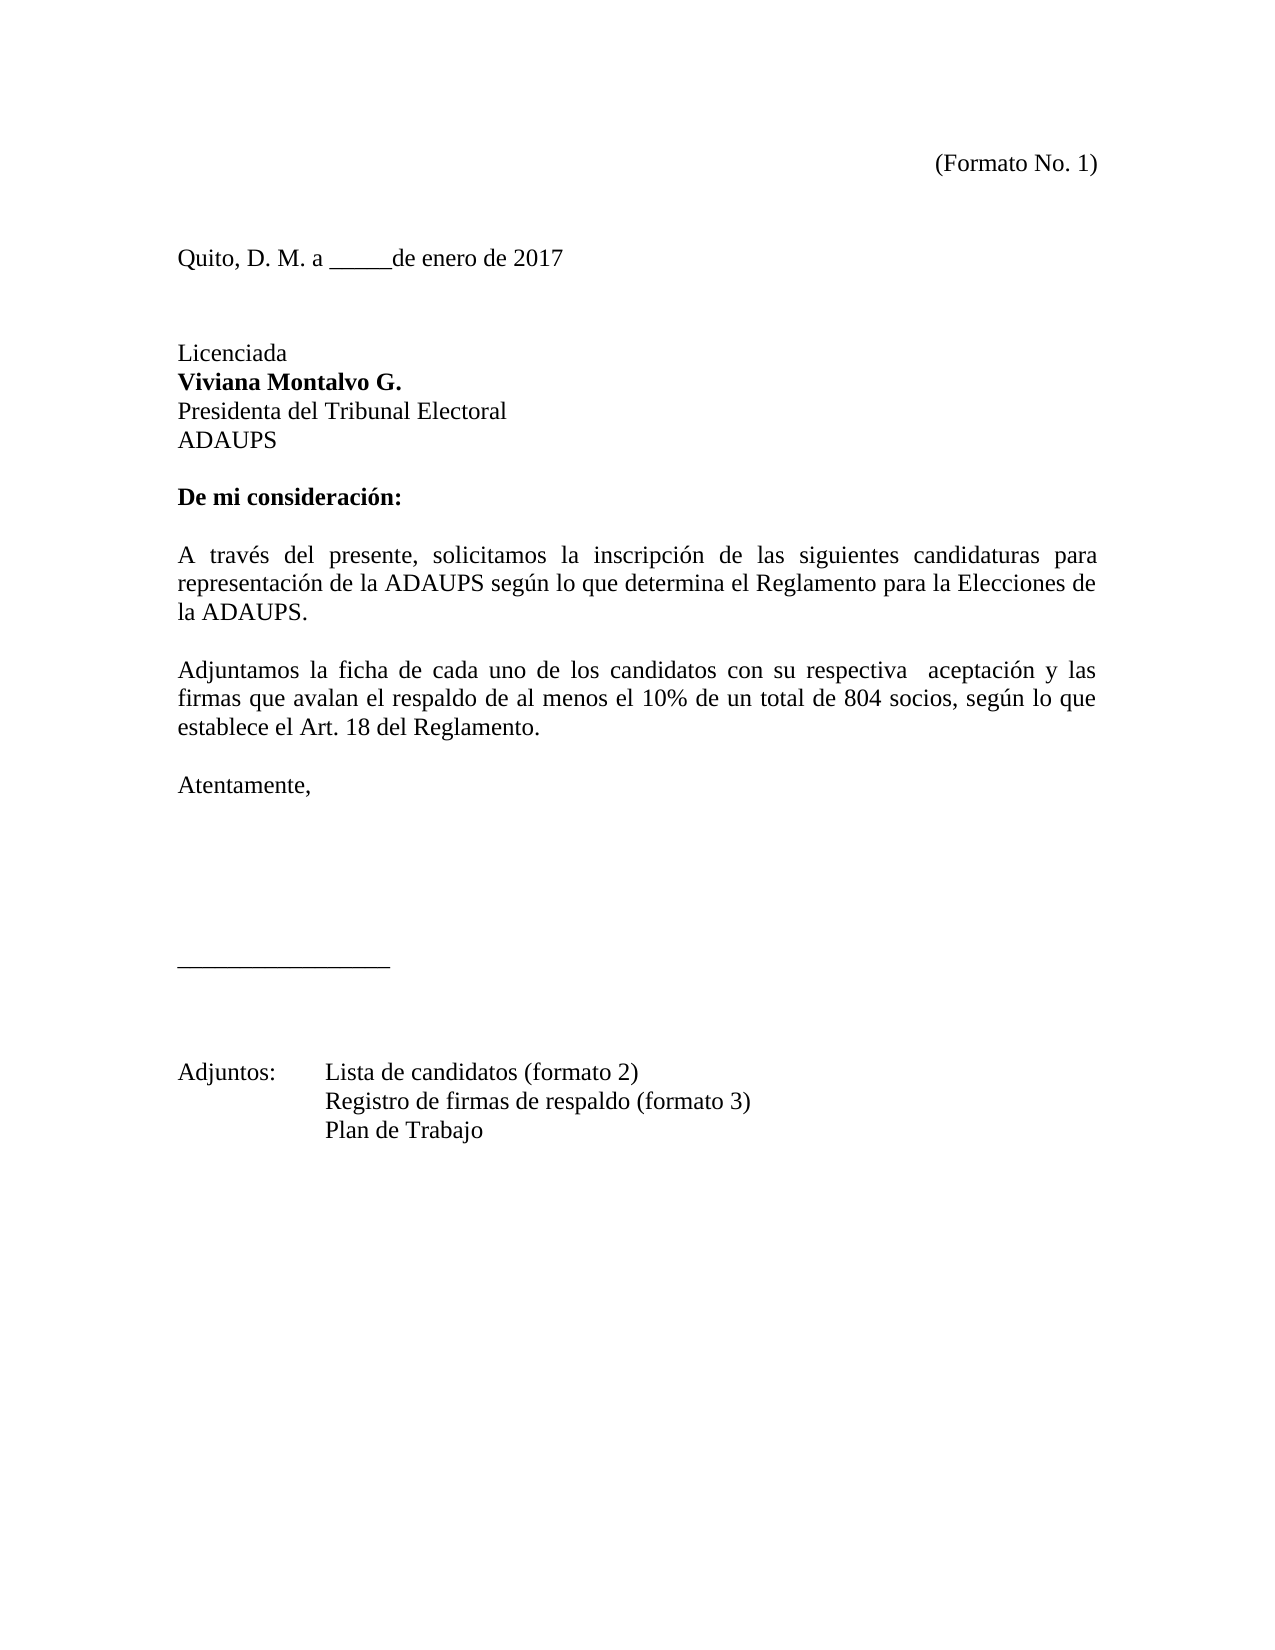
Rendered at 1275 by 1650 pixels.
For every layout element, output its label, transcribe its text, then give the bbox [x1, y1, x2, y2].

text (Formato No. 1) [177, 148, 1098, 176]
text _________________ [177, 942, 1098, 971]
text Quito, D. M. a _____de enero de 2017 [177, 243, 1098, 272]
text Plan de Trabajo [251, 1115, 1098, 1143]
text Presidenta del Tribunal Electoral [177, 396, 1098, 425]
text De mi consideración: [177, 482, 1098, 511]
text ADAUPS [177, 425, 1098, 453]
text Adjuntos: Lista de candidatos (formato 2) [177, 1057, 1098, 1086]
text Registro de firmas de respaldo (formato 3) [251, 1086, 1098, 1115]
text Licenciada [177, 338, 1098, 367]
text Viviana Montalvo G. [177, 367, 1098, 396]
text A través del presente, solicitamos la inscripción de las siguientes candidaturas para representación de la ADAUPS según lo que determina el Reglamento para la Elecciones de la ADAUPS. [177, 540, 1098, 626]
text Adjuntamos la ficha de cada uno de los candidatos con su respectiva aceptación y las firmas que avalan el respaldo de al menos el 10% de un total de 804 socios, según lo que establece el Art. 18 del Reglamento. [177, 655, 1098, 741]
text Atentamente, [177, 770, 1098, 798]
